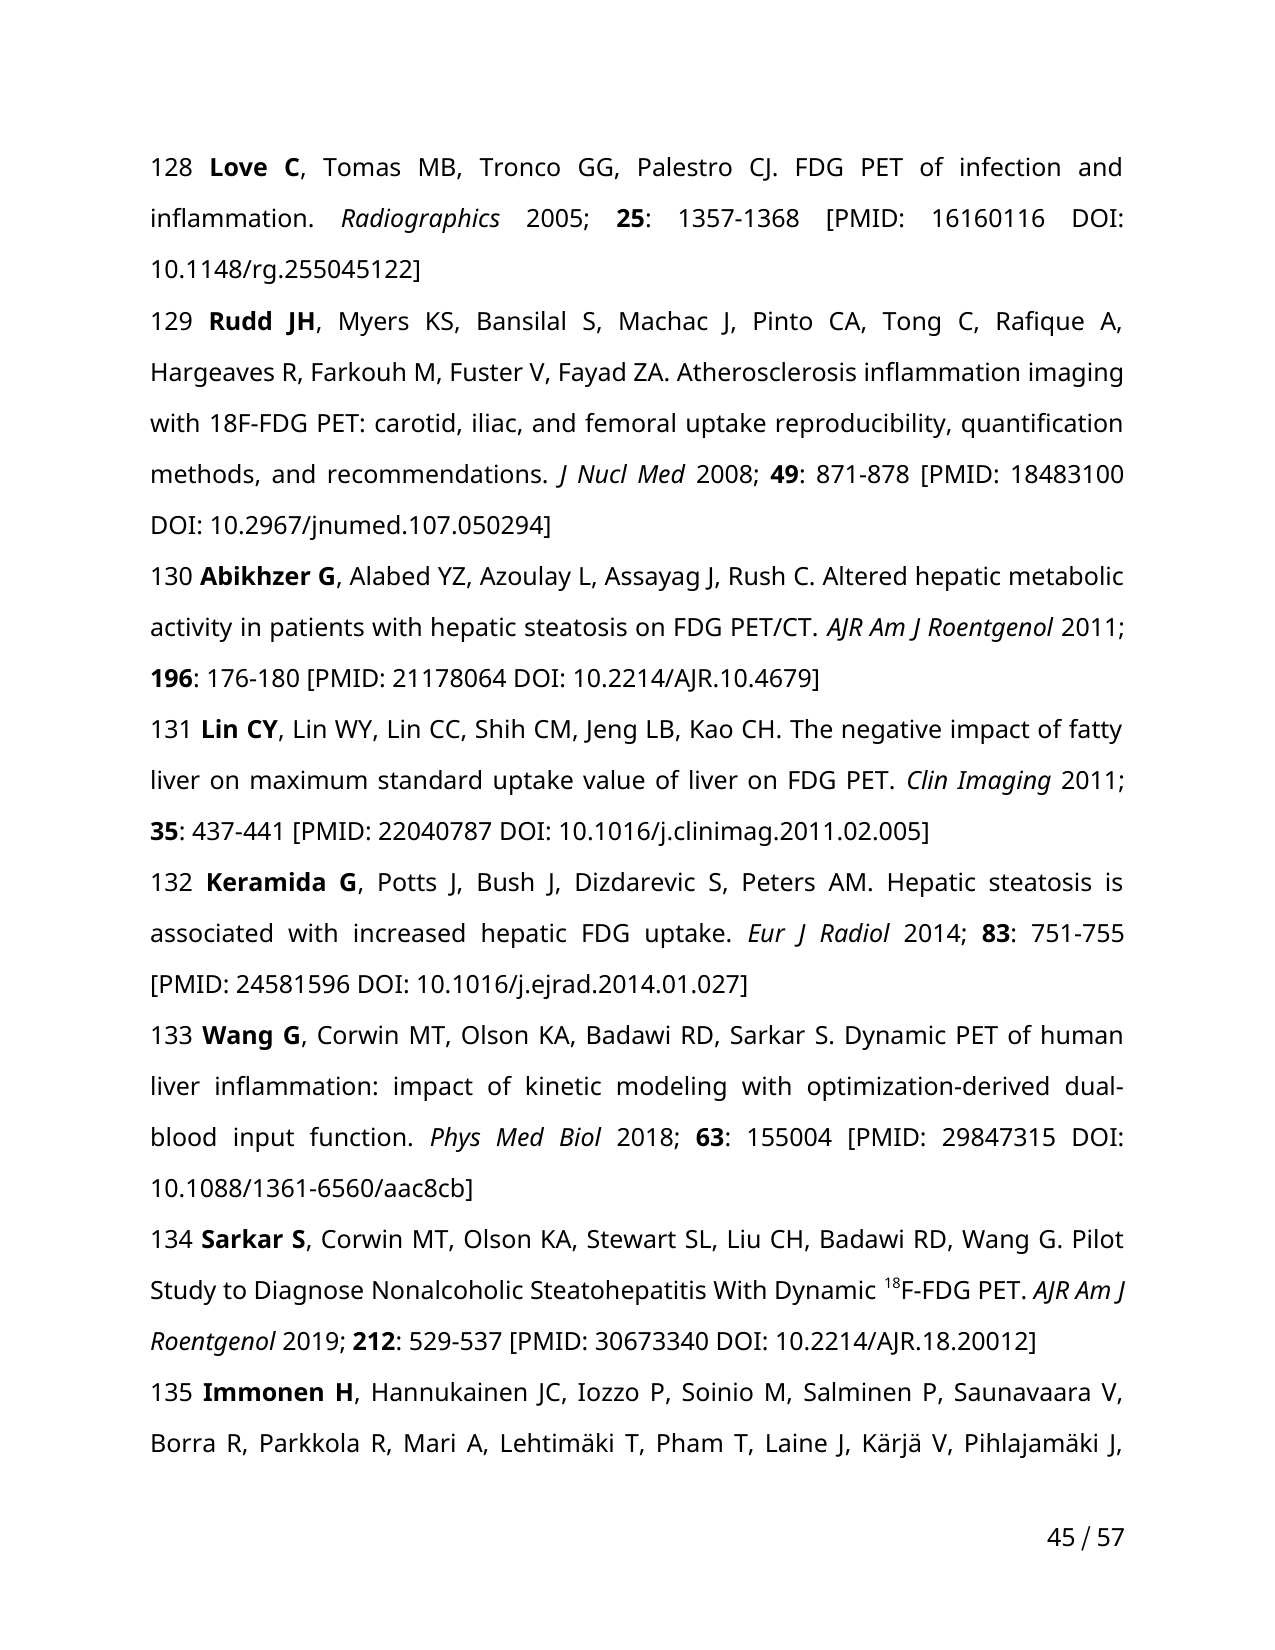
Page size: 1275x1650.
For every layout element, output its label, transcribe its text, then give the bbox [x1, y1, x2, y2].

text 129 Rudd JH, Myers KS, Bansilal S, Machac J, Pinto CA, Tong C, Rafique A, Hargeaves R, Farkouh M, Fuster V, Fayad ZA. Atherosclerosis inflammation imaging with 18F-FDG PET: carotid, iliac, and femoral uptake reproducibility, quantification methods, and recommendations. J Nucl Med 2008; 49: 871-878 [PMID: 18483100 DOI: 10.2967/jnumed.107.050294] [150, 303, 1125, 541]
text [150, 1375, 1125, 1460]
text 131 Lin CY, Lin WY, Lin CC, Shih CM, Jeng LB, Kao CH. The negative impact of fatty liver on maximum standard uptake value of liver on FDG PET. Clin Imaging 2011; 35: 437-441 [PMID: 22040787 DOI: 10.1016/j.clinimag.2011.02.005] [150, 711, 1125, 848]
text 128 Love C, Tomas MB, Tronco GG, Palestro CJ. FDG PET of infection and inflammation. Radiographics 2005; 25: 1357-1368 [PMID: 16160116 DOI: 10.1148/rg.255045122] [150, 150, 1125, 286]
text 132 Keramida G, Potts J, Bush J, Dizdarevic S, Peters AM. Hepatic steatosis is associated with increased hepatic FDG uptake. Eur J Radiol 2014; 83: 751-755 [PMID: 24581596 DOI: 10.1016/j.ejrad.2014.01.027] [150, 864, 1125, 1001]
text 134 Sarkar S, Corwin MT, Olson KA, Stewart SL, Liu CH, Badawi RD, Wang G. Pilot Study to Diagnose Nonalcoholic Steatohepatitis With Dynamic 18F-FDG PET. AJR Am J Roentgenol 2019; 212: 529-537 [PMID: 30673340 DOI: 10.2214/AJR.18.20012] [150, 1222, 1125, 1358]
text 133 Wang G, Corwin MT, Olson KA, Badawi RD, Sarkar S. Dynamic PET of human liver inflammation: impact of kinetic modeling with optimization-derived dual-blood input function. Phys Med Biol 2018; 63: 155004 [PMID: 29847315 DOI: 10.1088/1361-6560/aac8cb] [150, 1018, 1125, 1205]
text 130 Abikhzer G, Alabed YZ, Azoulay L, Assayag J, Rush C. Altered hepatic metabolic activity in patients with hepatic steatosis on FDG PET/CT. AJR Am J Roentgenol 2011; 196: 176-180 [PMID: 21178064 DOI: 10.2214/AJR.10.4679] [150, 558, 1125, 694]
